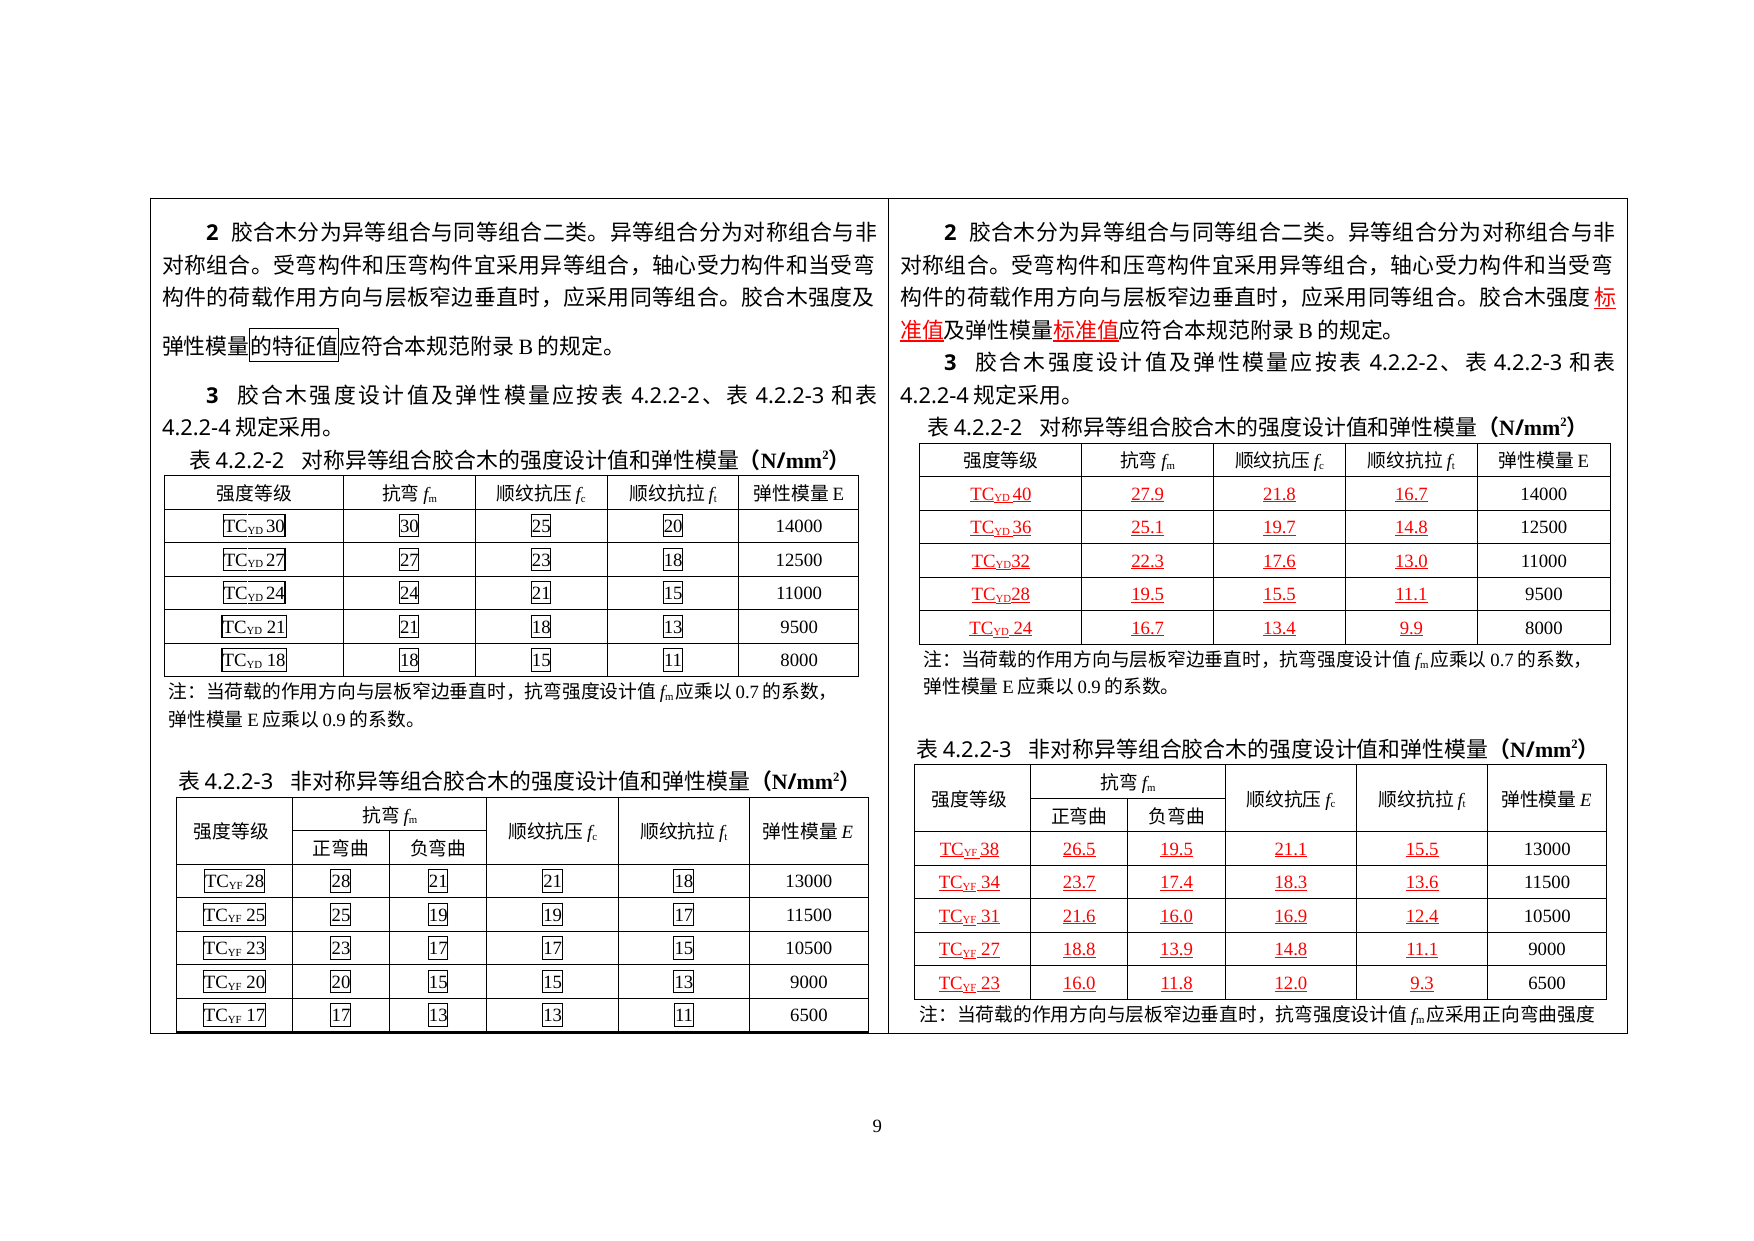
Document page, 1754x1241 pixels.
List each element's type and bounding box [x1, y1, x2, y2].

table_cell [151, 199, 888, 1032]
table_cell [889, 199, 1627, 1032]
